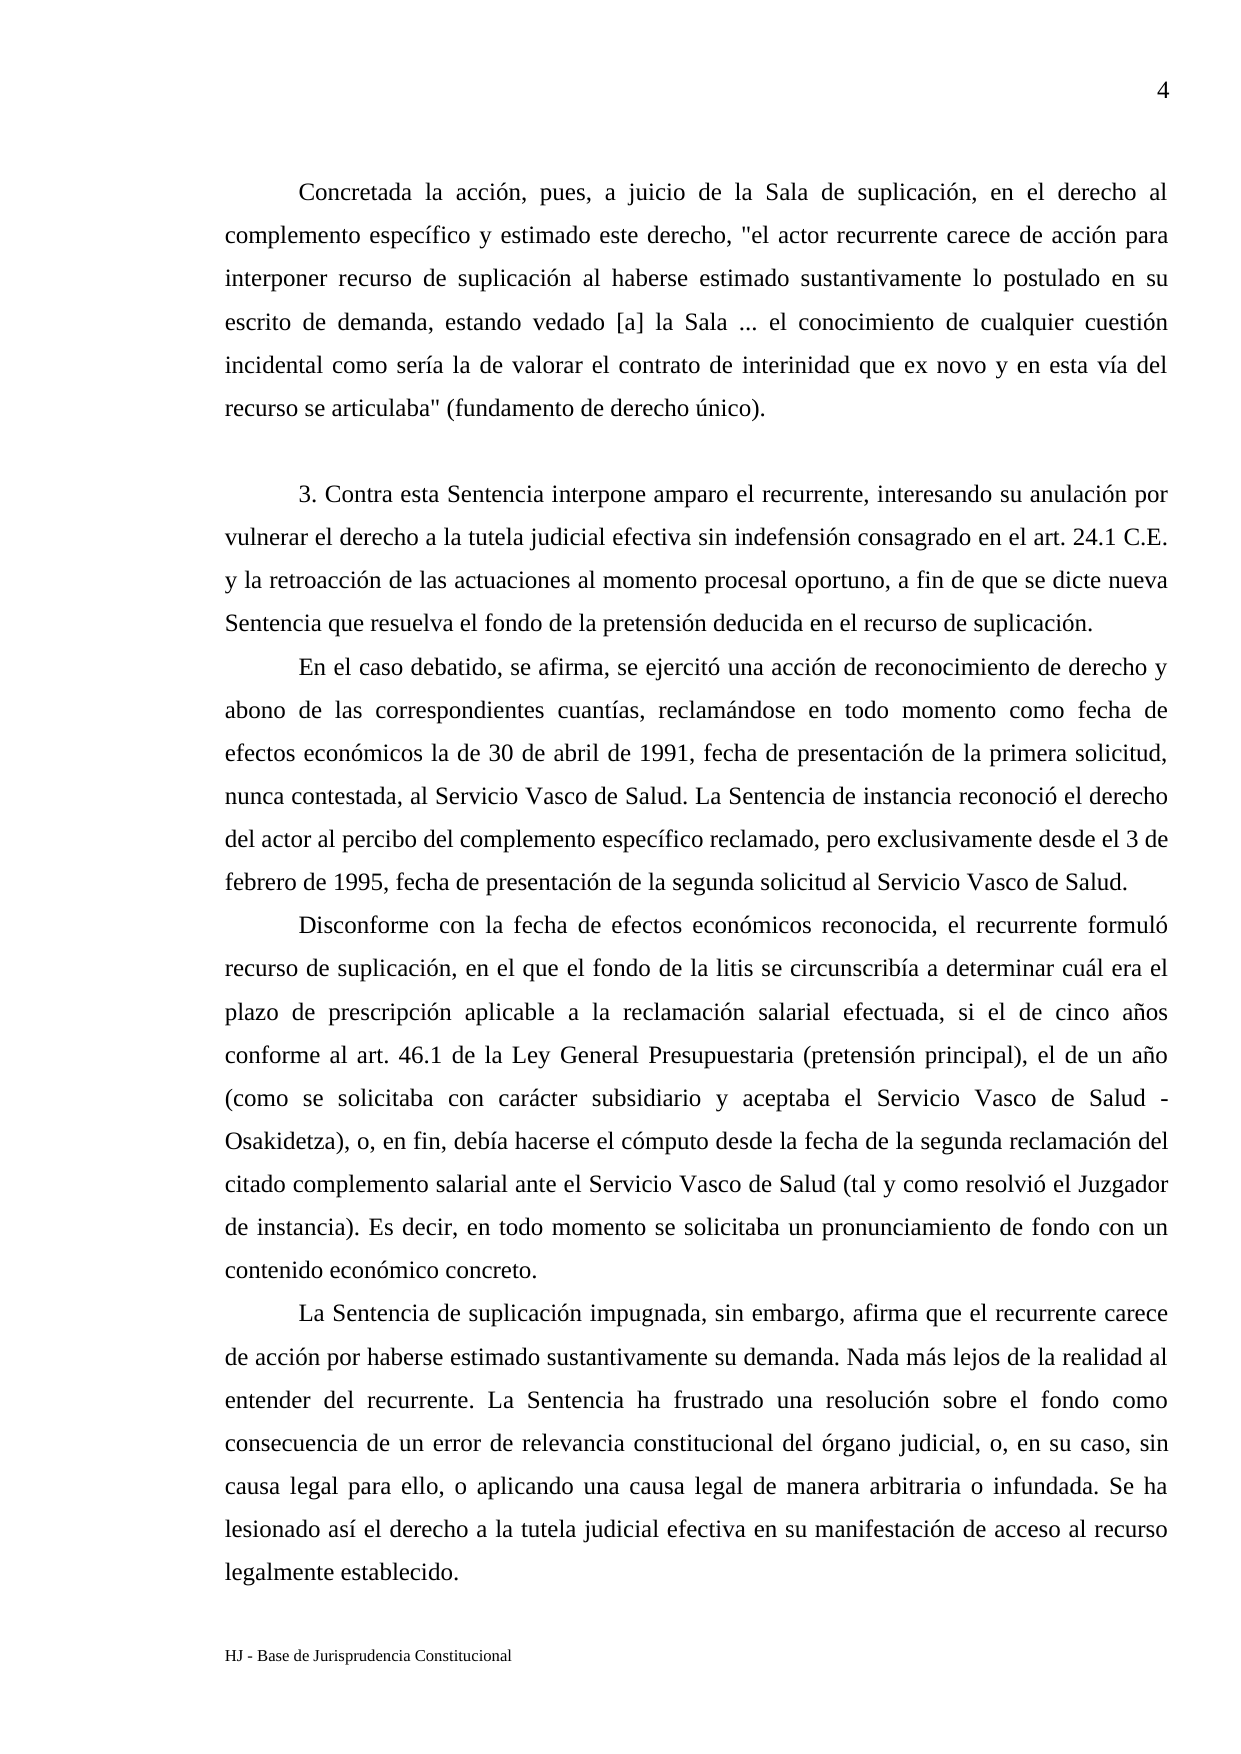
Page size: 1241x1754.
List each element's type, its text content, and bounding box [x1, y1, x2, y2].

text Concretada la acción, pues, a juicio de la Sala de suplicación, en el derecho al complemento específico y estimado este derecho, "el actor recurrente carece de acción para interponer recurso de suplicación al haberse estimado sustantivamente lo postulado en su escrito de demanda, estando vedado [a] la Sala ... el conocimiento de cualquier cuestión incidental como sería la de valorar el contrato de interinidad que ex novo y en esta vía del recurso se articulaba" (fundamento de derecho único). [224, 177, 1169, 422]
text 3. Contra esta Sentencia interpone amparo el recurrente, interesando su anulación por vulnerar el derecho a la tutela judicial efectiva sin indefensión consagrado en el art. 24.1 C.E. y la retroacción de las actuaciones al momento procesal oportuno, a fin de que se dicte nueva Sentencia que resuelva el fondo de la pretensión deducida en el recurso de suplicación. [224, 479, 1169, 637]
text La Sentencia de suplicación impugnada, sin embargo, afirma que el recurrente carece de acción por haberse estimado sustantivamente su demanda. Nada más lejos de la realidad al entender del recurrente. La Sentencia ha frustrado una resolución sobre el fondo como consecuencia de un error de relevancia constitucional del órgano judicial, o, en su caso, sin causa legal para ello, o aplicando una causa legal de manera arbitraria o infundada. Se ha lesionado así el derecho a la tutela judicial efectiva en su manifestación de acceso al recurso legalmente establecido. [224, 1298, 1169, 1586]
text Disconforme con la fecha de efectos económicos reconocida, el recurrente formuló recurso de suplicación, en el que el fondo de la litis se circunscribía a determinar cuál era el plazo de prescripción aplicable a la reclamación salarial efectuada, si el de cinco años conforme al art. 46.1 de la Ley General Presupuestaria (pretensión principal), el de un año (como se solicitaba con carácter subsidiario y aceptaba el Servicio Vasco de Salud - Osakidetza), o, en fin, debía hacerse el cómputo desde la fecha de la segunda reclamación del citado complemento salarial ante el Servicio Vasco de Salud (tal y como resolvió el Juzgador de instancia). Es decir, en todo momento se solicitaba un pronunciamiento de fondo con un contenido económico concreto. [224, 910, 1169, 1284]
text En el caso debatido, se afirma, se ejercitó una acción de reconocimiento de derecho y abono de las correspondientes cuantías, reclamándose en todo momento como fecha de efectos económicos la de 30 de abril de 1991, fecha de presentación de la primera solicitud, nunca contestada, al Servicio Vasco de Salud. La Sentencia de instancia reconoció el derecho del actor al percibo del complemento específico reclamado, pero exclusivamente desde el 3 de febrero de 1995, fecha de presentación de la segunda solicitud al Servicio Vasco de Salud. [224, 652, 1169, 896]
